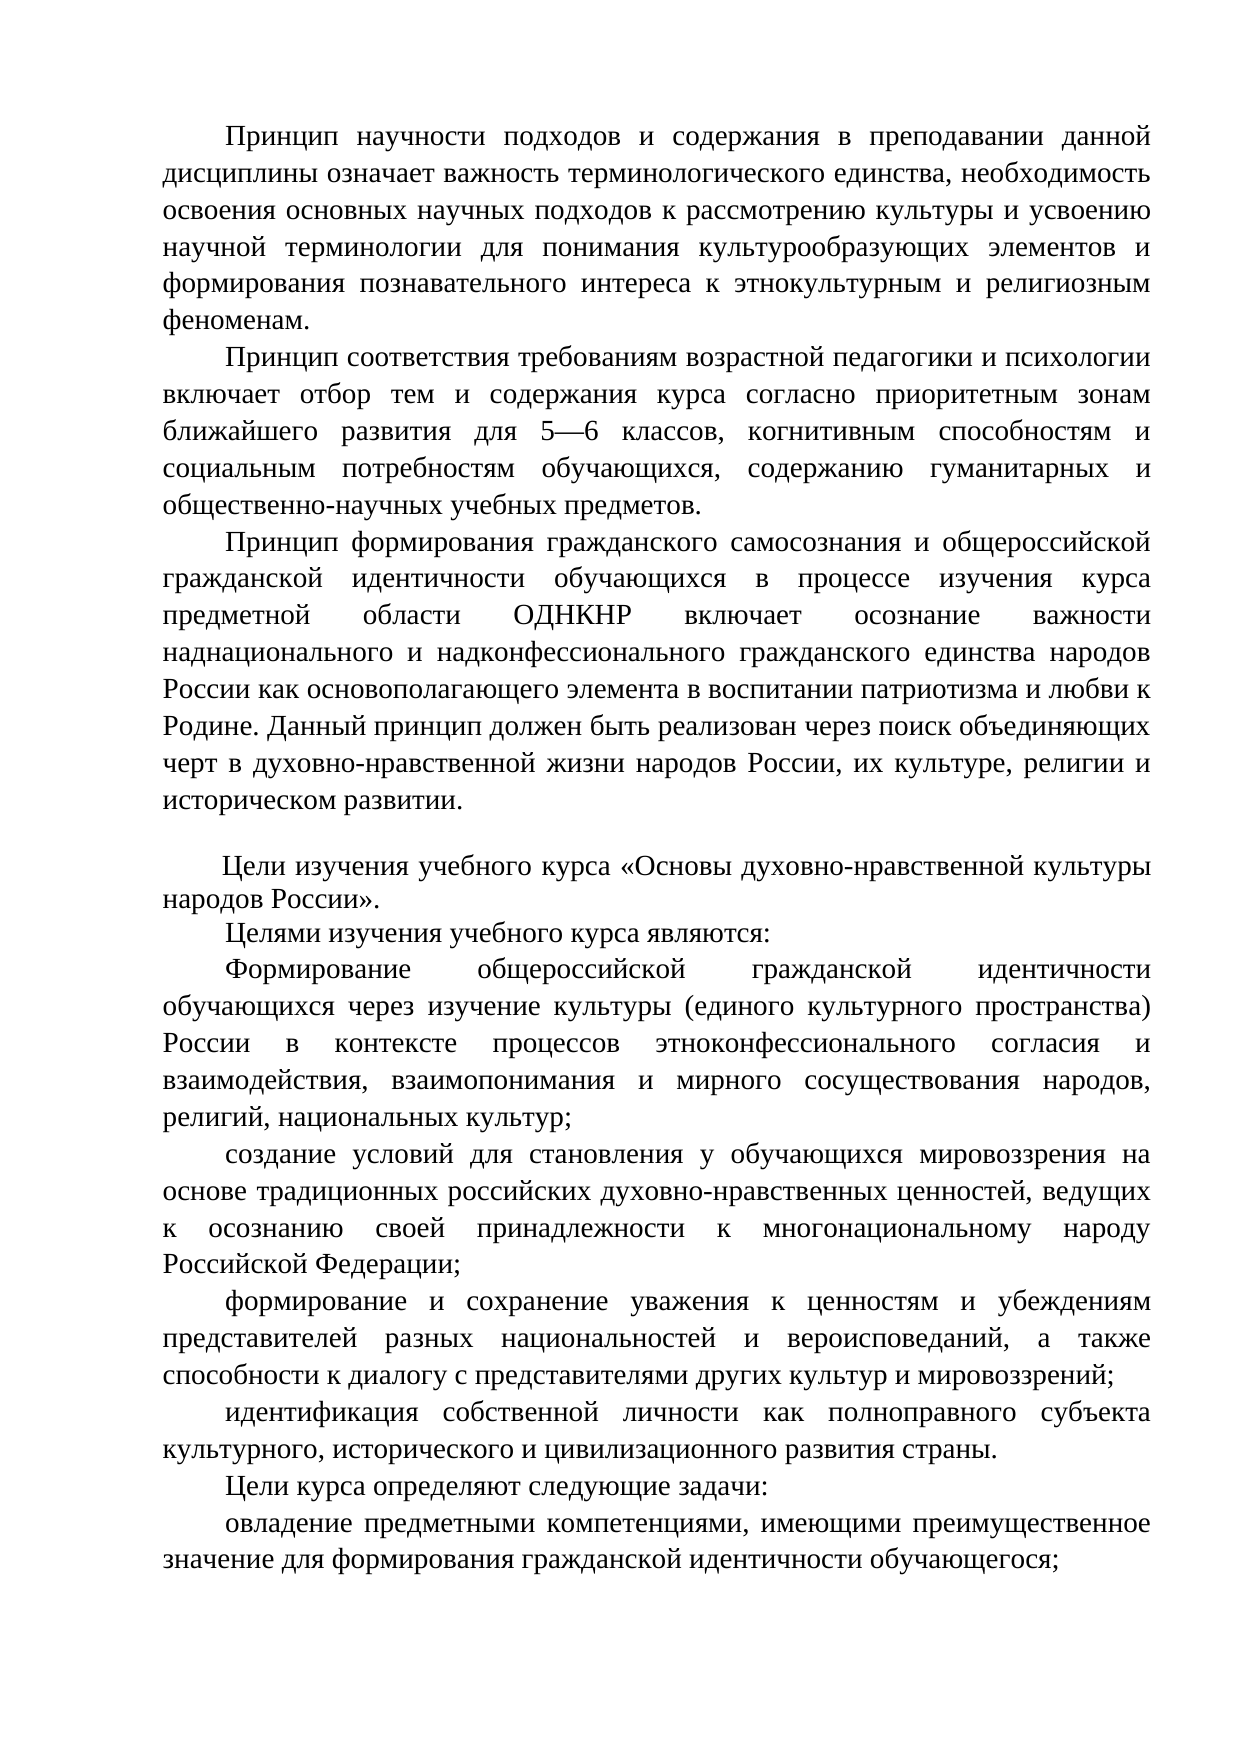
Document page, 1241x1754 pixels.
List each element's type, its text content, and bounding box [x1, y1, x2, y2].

text Цели изучения учебного курса «Основы духовно-нравственной культуры народов России». [162, 848, 1152, 915]
text Принцип научности подходов и содержания в преподавании данной дисциплины означает важность терминологического единства, необходимость освоения основных научных подходов к рассмотрению культуры и усвоению научной терминологии для понимания культурообразующих элементов и формирования познавательного интереса к этнокультурным и религиозным феноменам. [162, 118, 1152, 336]
text создание условий для становления у обучающихся мировоззрения на основе традиционных российских духовно-нравственных ценностей, ведущих к осознанию своей принадлежности к многонациональному народу Российской Федерации; [162, 1136, 1152, 1280]
text овладение предметными компетенциями, имеющими преимущественное значение для формирования гражданской идентичности обучающегося; [162, 1505, 1152, 1575]
text Формирование общероссийской гражданской идентичности обучающихся через изучение культуры (единого культурного пространства) России в контексте процессов этноконфессионального согласия и взаимодействия, взаимопонимания и мирного сосуществования народов, религий, национальных культур; [162, 952, 1152, 1133]
text Принцип соответствия требованиям возрастной педагогики и психологии включает отбор тем и содержания курса согласно приоритетным зонам ближайшего развития для 5—6 классов, когнитивным способностям и социальным потребностям обучающихся, содержанию гуманитарных и общественно-научных учебных предметов. [162, 339, 1152, 520]
text Цели курса определяют следующие задачи: [162, 1468, 1152, 1501]
text Целями изучения учебного курса являются: [162, 915, 1152, 948]
text Принцип формирования гражданского самосознания и общероссийской гражданской идентичности обучающихся в процессе изучения курса предметной области ОДНКНР включает осознание важности наднационального и надконфессионального гражданского единства народов России как основополагающего элемента в воспитании патриотизма и любви к Родине. Данный принцип должен быть реализован через поиск объединяющих черт в духовно-нравственной жизни народов России, их культуре, религии и историческом развитии. [162, 524, 1152, 815]
text идентификация собственной личности как полноправного субъекта культурного, исторического и цивилизационного развития страны. [162, 1394, 1152, 1464]
text формирование и сохранение уважения к ценностям и убеждениям представителей разных национальностей и вероисповеданий, а также способности к диалогу с представителями других культур и мировоззрений; [162, 1283, 1152, 1391]
